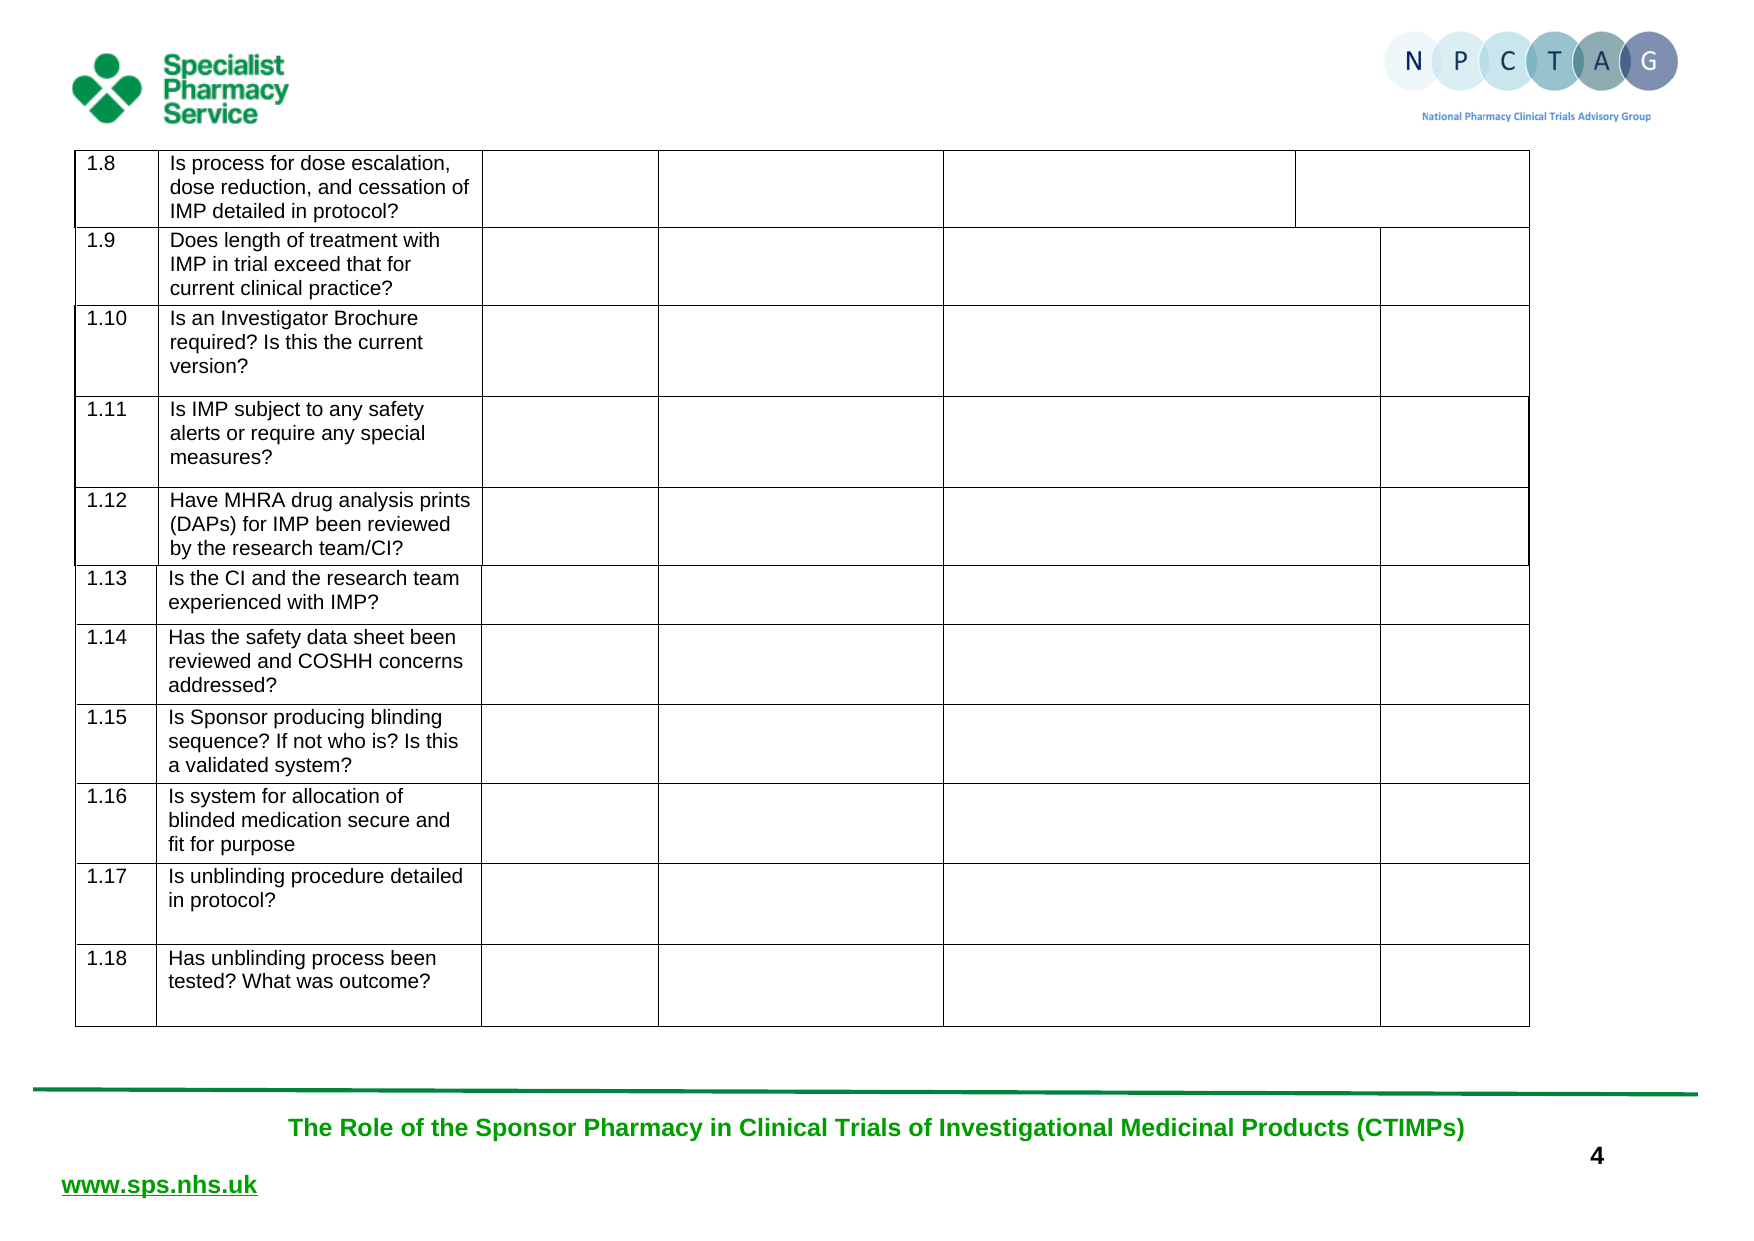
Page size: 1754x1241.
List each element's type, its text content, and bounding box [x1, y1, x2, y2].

table_cell [483, 397, 658, 487]
table_cell [944, 784, 1380, 863]
table_cell [944, 625, 1380, 704]
table_cell Is an Investigator Brochure required? Is this the current version? [159, 306, 482, 396]
table_cell [944, 705, 1380, 783]
table_cell 1.13 [76, 566, 156, 624]
table_cell Has the safety data sheet been reviewed and COSHH concerns addressed? [157, 625, 481, 704]
table_cell [944, 228, 1380, 304]
table_cell [1381, 705, 1529, 783]
table_cell Does length of treatment with IMP in trial exceed that for current clinical practice? [159, 228, 482, 304]
table_cell 1.18 [76, 945, 156, 1026]
table_cell [659, 864, 943, 944]
table_cell [1381, 306, 1529, 396]
table_cell [659, 488, 943, 564]
table_cell Has unblinding process been tested? What was outcome? [157, 945, 481, 1026]
table_cell [659, 705, 943, 783]
table_cell [1381, 945, 1529, 1026]
table_cell [482, 566, 658, 624]
table_cell [944, 151, 1295, 227]
table_cell [482, 705, 658, 783]
table_cell [659, 151, 943, 227]
picture [52, 38, 343, 151]
table_cell 1.8 [76, 151, 158, 227]
table_cell Have MHRA drug analysis prints (DAPs) for IMP been reviewed by the research team/CI? [159, 488, 482, 564]
table_cell [1381, 784, 1529, 863]
table_cell [482, 784, 658, 863]
table_cell [944, 488, 1380, 564]
table_cell [1381, 397, 1528, 487]
table_cell 1.12 [76, 488, 158, 564]
table_cell [482, 625, 658, 704]
table_cell [1296, 151, 1529, 227]
table_cell Is unblinding procedure detailed in protocol? [157, 864, 481, 944]
table_cell [944, 397, 1380, 487]
table_cell [659, 784, 943, 863]
table_cell [1381, 625, 1529, 704]
table_cell [944, 306, 1380, 396]
table_cell [483, 306, 658, 396]
table_cell [659, 945, 943, 1026]
table_cell [1381, 488, 1528, 564]
table_cell [482, 864, 658, 944]
table_cell [483, 228, 658, 304]
table_cell Is the CI and the research team experienced with IMP? [157, 566, 481, 624]
table_cell 1.10 [76, 306, 158, 396]
table_cell [659, 306, 943, 396]
table_cell [1381, 228, 1529, 304]
table_cell [483, 151, 658, 227]
table_cell 1.9 [76, 228, 158, 304]
table_cell [1381, 864, 1529, 944]
table_cell Is IMP subject to any safety alerts or require any special measures? [159, 397, 482, 487]
table_cell [944, 566, 1380, 624]
table_cell [944, 864, 1380, 944]
table_cell [659, 566, 943, 624]
picture [1372, 14, 1706, 143]
table_cell [483, 488, 658, 564]
table_cell Is system for allocation of blinded medication secure and fit for purpose [157, 784, 481, 863]
table_cell [659, 228, 943, 304]
table_cell [1381, 566, 1529, 624]
table_cell 1.14 [76, 625, 156, 704]
table_cell [944, 945, 1380, 1026]
table_cell Is Sponsor producing blinding sequence? If not who is? Is this a validated system? [157, 705, 481, 783]
table_cell [659, 397, 943, 487]
table_cell Is process for dose escalation, dose reduction, and cessation of IMP detailed in protocol? [159, 151, 482, 227]
table_cell 1.17 [76, 864, 156, 944]
table_cell 1.16 [76, 784, 156, 863]
table_cell [659, 625, 943, 704]
table_cell 1.11 [76, 397, 158, 487]
table_cell [482, 945, 658, 1026]
table_cell 1.15 [76, 705, 156, 783]
